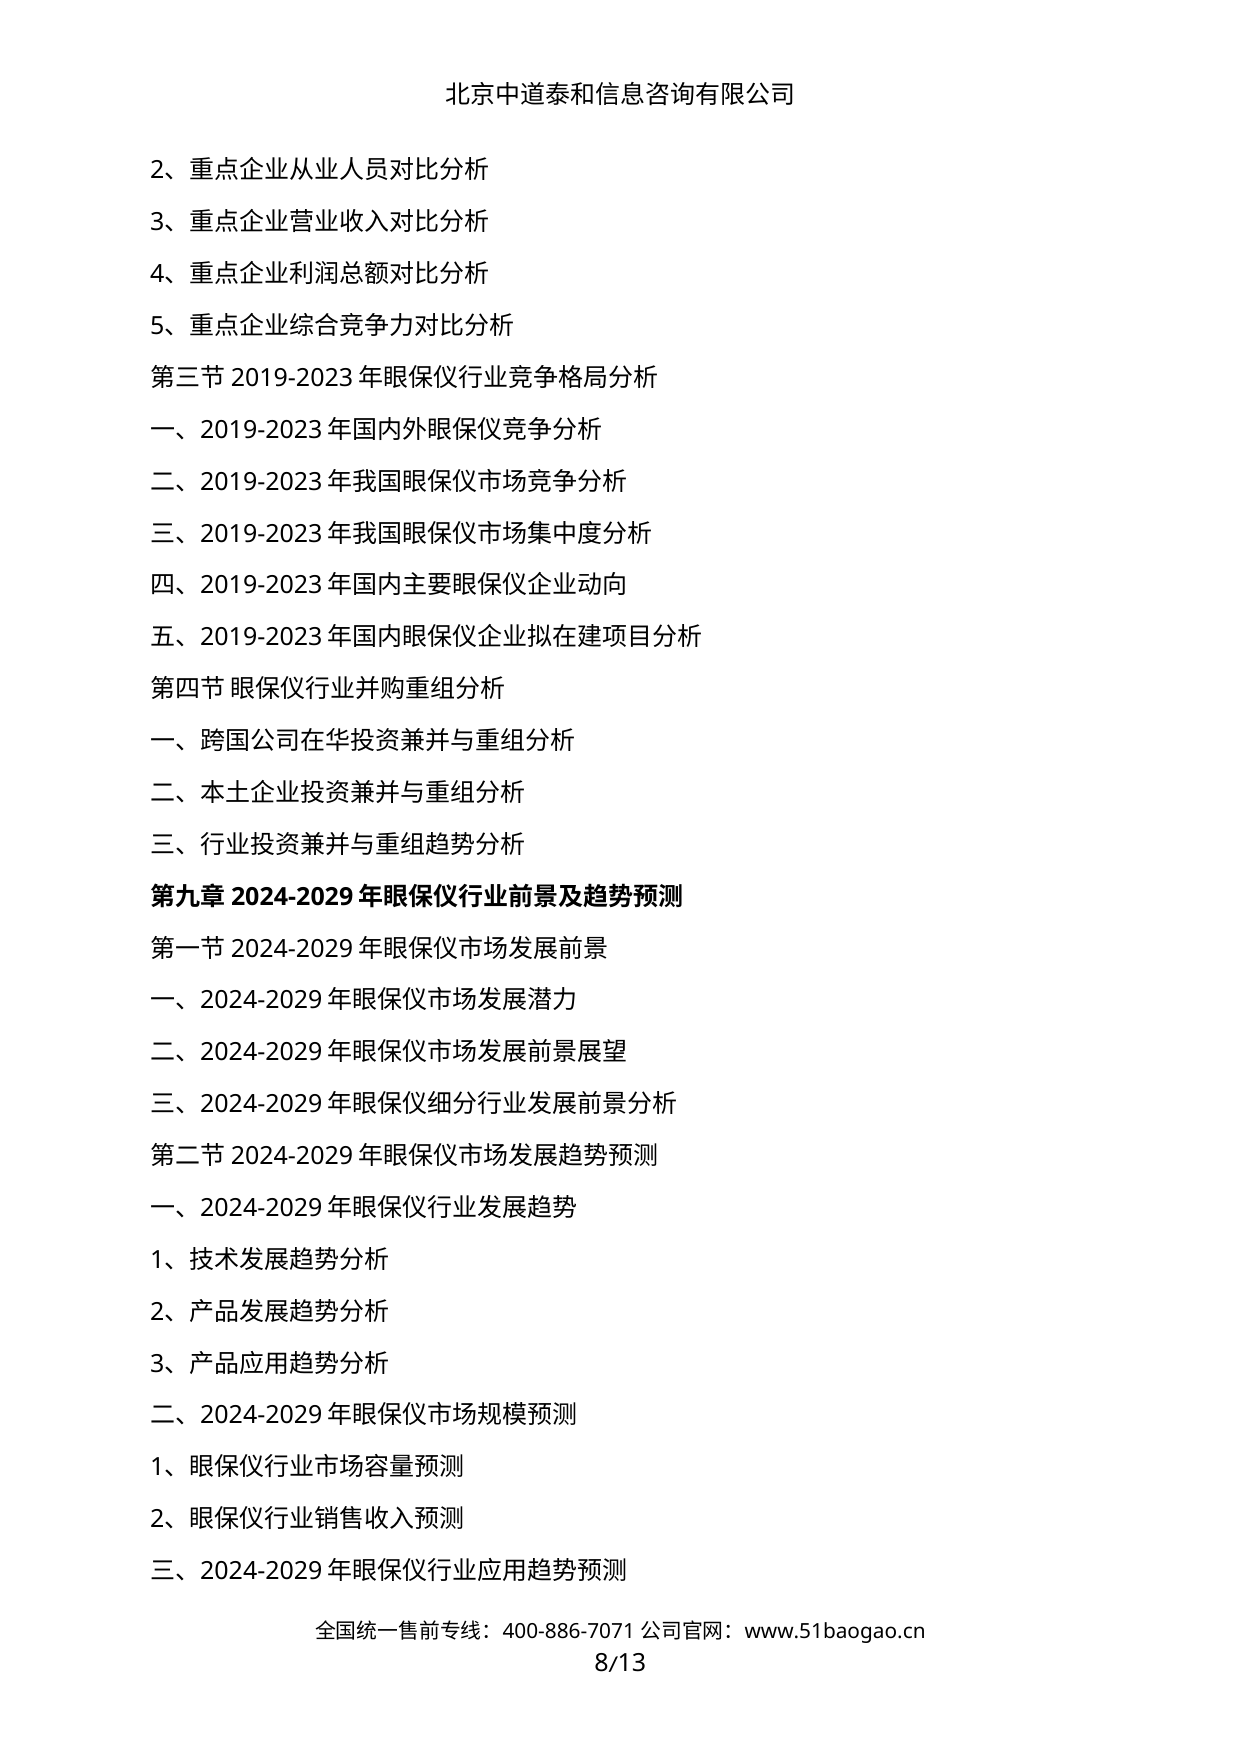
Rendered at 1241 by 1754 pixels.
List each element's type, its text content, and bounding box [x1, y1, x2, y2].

text 三、2024-2029年眼保仪行业应用趋势预测 [150, 1551, 1090, 1587]
text 第四节 眼保仪行业并购重组分析 [150, 669, 1090, 705]
text 2、重点企业从业人员对比分析 [150, 150, 1090, 186]
text 5、重点企业综合竞争力对比分析 [150, 306, 1090, 342]
text 五、2019-2023年国内眼保仪企业拟在建项目分析 [150, 617, 1090, 653]
text 2、眼保仪行业销售收入预测 [150, 1499, 1090, 1535]
text 二、2019-2023年我国眼保仪市场竞争分析 [150, 461, 1090, 497]
text 一、2019-2023年国内外眼保仪竞争分析 [150, 409, 1090, 446]
text 二、2024-2029年眼保仪市场发展前景展望 [150, 1032, 1090, 1068]
text 三、行业投资兼并与重组趋势分析 [150, 824, 1090, 861]
text 第三节 2019-2023年眼保仪行业竞争格局分析 [150, 357, 1090, 394]
text 1、技术发展趋势分析 [150, 1239, 1090, 1276]
text 一、跨国公司在华投资兼并与重组分析 [150, 721, 1090, 757]
text 三、2024-2029年眼保仪细分行业发展前景分析 [150, 1084, 1090, 1120]
text 2、产品发展趋势分析 [150, 1291, 1090, 1327]
text 3、产品应用趋势分析 [150, 1343, 1090, 1379]
text 一、2024-2029年眼保仪行业发展趋势 [150, 1187, 1090, 1224]
text 第九章 2024-2029年眼保仪行业前景及趋势预测 [150, 876, 1090, 912]
text 一、2024-2029年眼保仪市场发展潜力 [150, 980, 1090, 1016]
text 4、重点企业利润总额对比分析 [150, 254, 1090, 290]
text 1、眼保仪行业市场容量预测 [150, 1447, 1090, 1483]
text 第一节 2024-2029年眼保仪市场发展前景 [150, 928, 1090, 964]
text 三、2019-2023年我国眼保仪市场集中度分析 [150, 513, 1090, 549]
text 二、2024-2029年眼保仪市场规模预测 [150, 1395, 1090, 1431]
text 二、本土企业投资兼并与重组分析 [150, 772, 1090, 809]
text 第二节 2024-2029年眼保仪市场发展趋势预测 [150, 1136, 1090, 1172]
text 四、2019-2023年国内主要眼保仪企业动向 [150, 565, 1090, 601]
text 3、重点企业营业收入对比分析 [150, 202, 1090, 238]
